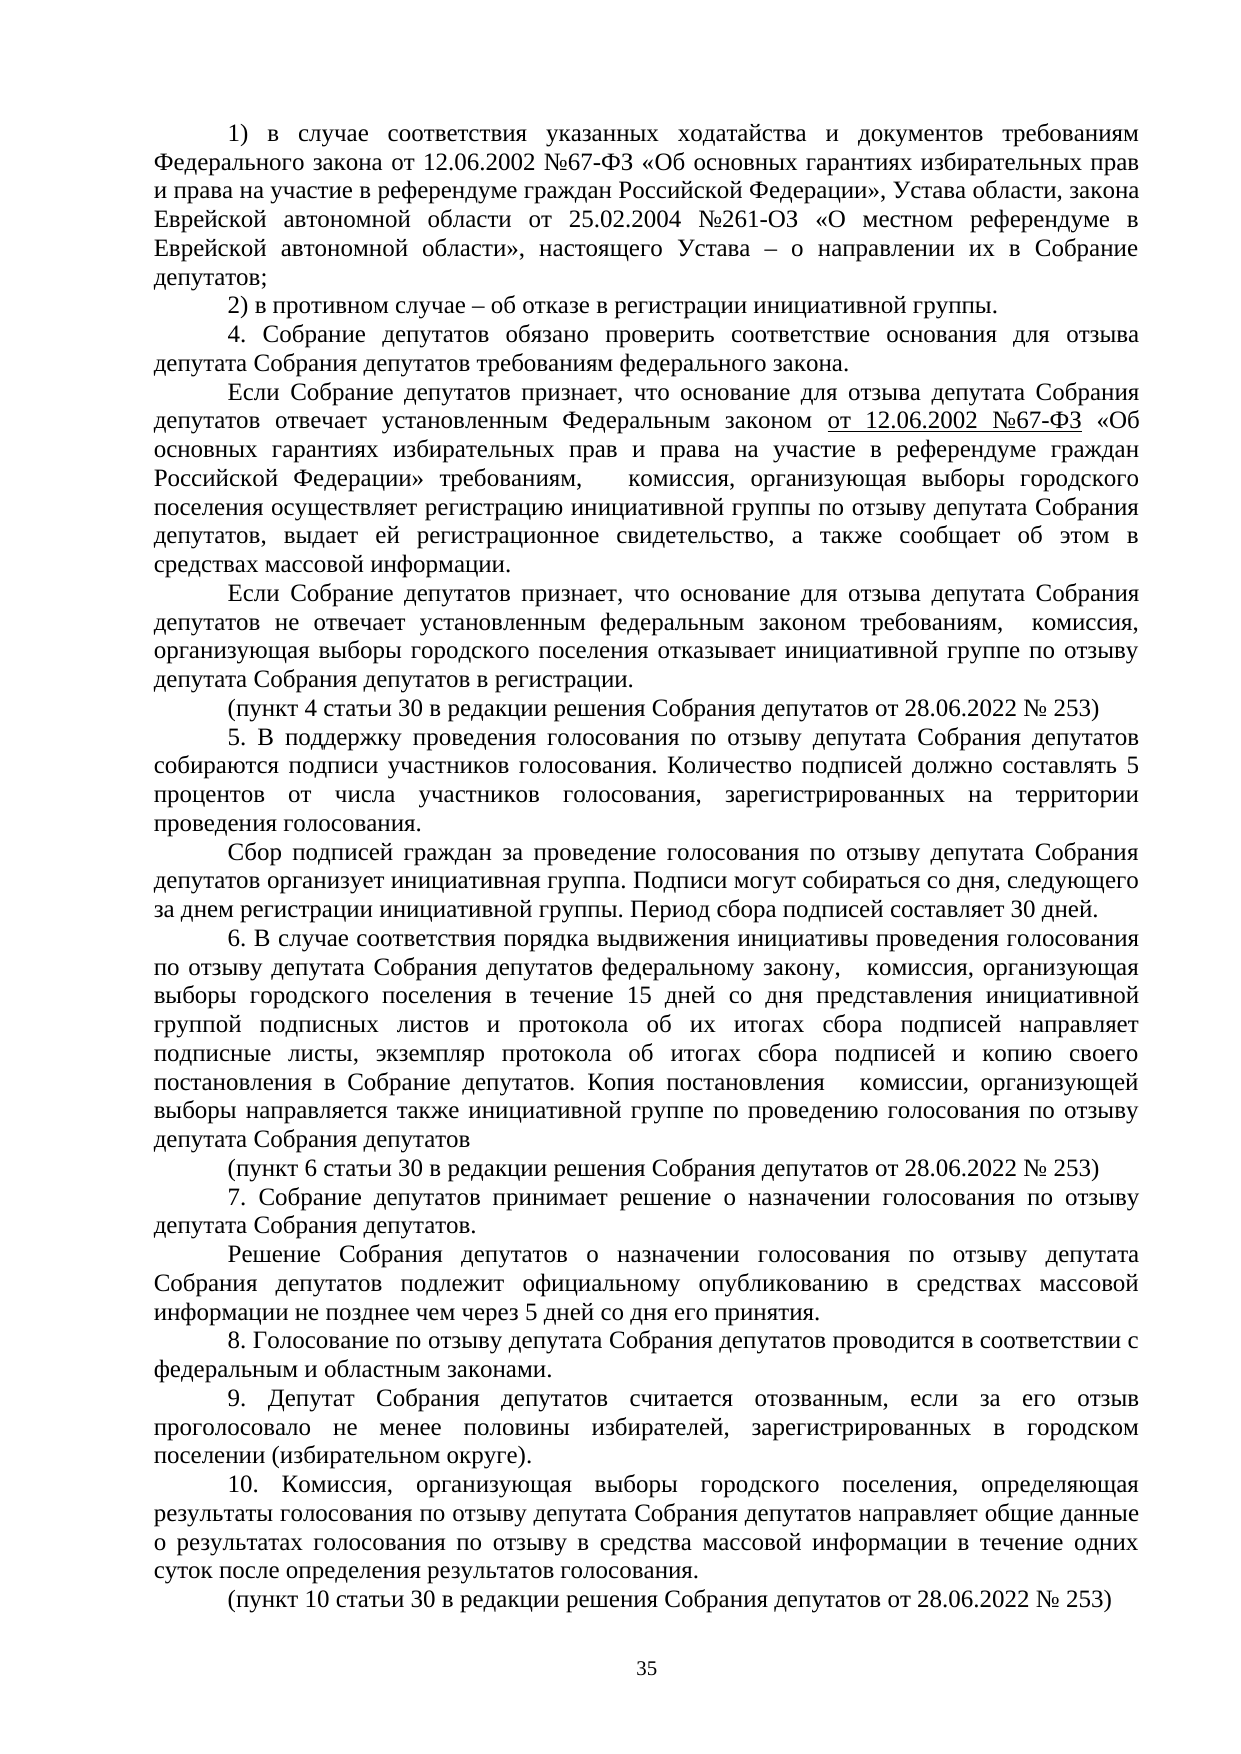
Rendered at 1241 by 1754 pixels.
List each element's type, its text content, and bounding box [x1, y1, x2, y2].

text 6. В случае соответствия порядка выдвижения инициативы проведения голосования по отзыву депутата Собрания депутатов федеральному закону, комиссия, организующая выборы городского поселения в течение 15 дней со дня представления инициативной группой подписных листов и протокола об их итогах сбора подписей направляет подписные листы, экземпляр протокола об итогах сбора подписей и копию своего постановления в Собрание депутатов. Копия постановления комиссии, организующей выборы направляется также инициативной группе по проведению голосования по отзыву депутата Собрания депутатов [153, 923, 1140, 1153]
text 1) в случае соответствия указанных ходатайства и документов требованиям Федерального закона от 12.06.2002 №67-ФЗ «Об основных гарантиях избирательных прав и права на участие в референдуме граждан Российской Федерации», Устава области, закона Еврейской автономной области от 25.02.2004 №261-ОЗ «О местном референдуме в Еврейской автономной области», настоящего Устава – о направлении их в Собрание депутатов; [153, 118, 1140, 291]
text (пункт 4 статьи 30 в редакции решения Собрания депутатов от 28.06.2022 № 253) [153, 693, 1140, 722]
text 9. Депутат Собрания депутатов считается отозванным, если за его отзыв проголосовало не менее половины избирателей, зарегистрированных в городском поселении (избирательном округе). [153, 1383, 1140, 1469]
text (пункт 6 статьи 30 в редакции решения Собрания депутатов от 28.06.2022 № 253) [153, 1153, 1140, 1182]
text Сбор подписей граждан за проведение голосования по отзыву депутата Собрания депутатов организует инициативная группа. Подписи могут собираться со дня, следующего за днем регистрации инициативной группы. Период сбора подписей составляет 30 дней. [153, 837, 1140, 923]
text 8. Голосование по отзыву депутата Собрания депутатов проводится в соответствии с федеральным и областным законами. [153, 1326, 1140, 1383]
text 2) в противном случае – об отказе в регистрации инициативной группы. [153, 291, 1140, 319]
text 4. Собрание депутатов обязано проверить соответствие основания для отзыва депутата Собрания депутатов требованиям федерального закона. [153, 319, 1140, 377]
text Решение Собрания депутатов о назначении голосования по отзыву депутата Собрания депутатов подлежит официальному опубликованию в средствах массовой информации не позднее чем через 5 дней со дня его принятия. [153, 1239, 1140, 1326]
text 5. В поддержку проведения голосования по отзыву депутата Собрания депутатов собираются подписи участников голосования. Количество подписей должно составлять 5 процентов от числа участников голосования, зарегистрированных на территории проведения голосования. [153, 722, 1140, 837]
text 7. Собрание депутатов принимает решение о назначении голосования по отзыву депутата Собрания депутатов. [153, 1182, 1140, 1239]
text Если Собрание депутатов признает, что основание для отзыва депутата Собрания депутатов отвечает установленным Федеральным законом от 12.06.2002 №67-ФЗ «Об основных гарантиях избирательных прав и права на участие в референдуме граждан Российской Федерации» требованиям, комиссия, организующая выборы городского поселения осуществляет регистрацию инициативной группы по отзыву депутата Собрания депутатов, выдает ей регистрационное свидетельство, а также сообщает об этом в средствах массовой информации. [153, 377, 1140, 578]
text 10. Комиссия, организующая выборы городского поселения, определяющая результаты голосования по отзыву депутата Собрания депутатов направляет общие данные о результатах голосования по отзыву в средства массовой информации в течение одних суток после определения результатов голосования. [153, 1469, 1140, 1584]
text (пункт 10 статьи 30 в редакции решения Собрания депутатов от 28.06.2022 № 253) [153, 1584, 1140, 1613]
text Если Собрание депутатов признает, что основание для отзыва депутата Собрания депутатов не отвечает установленным федеральным законом требованиям, комиссия, организующая выборы городского поселения отказывает инициативной группе по отзыву депутата Собрания депутатов в регистрации. [153, 578, 1140, 693]
